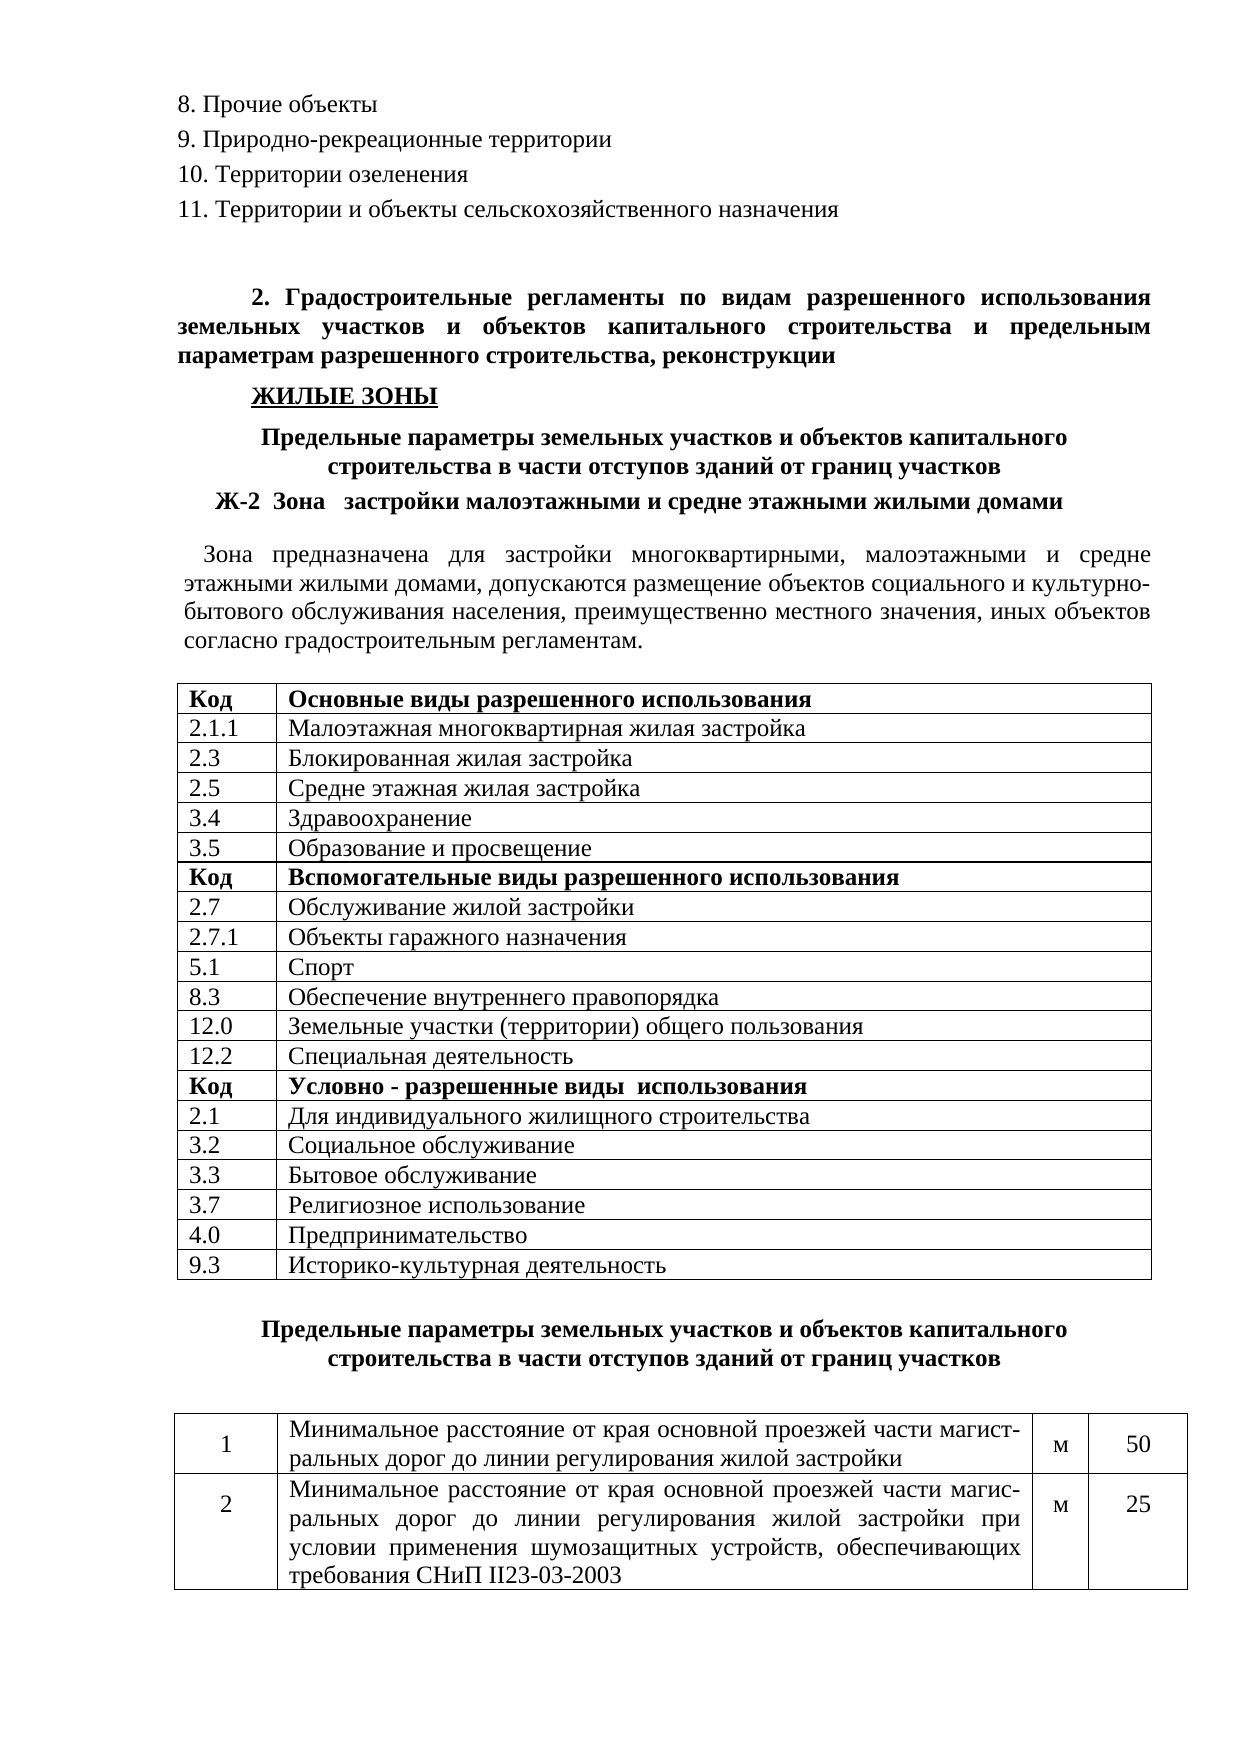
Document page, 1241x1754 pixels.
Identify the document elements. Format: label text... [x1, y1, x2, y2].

text Ж-2 Зона застройки малоэтажными и средне этажными жилыми домами [215, 486, 1152, 515]
table_cell 12.0 [178, 1011, 276, 1040]
table_cell 2.7.1 [178, 922, 276, 951]
table_cell Обслуживание жилой застройки [277, 892, 1151, 921]
table_cell 3.7 [178, 1190, 276, 1219]
table_header Основные виды разрешенного использования [277, 684, 1151, 712]
table_cell 12.2 [178, 1041, 276, 1070]
table_cell 9.3 [178, 1250, 276, 1278]
table_cell 8.3 [178, 982, 276, 1010]
text 11. Территории и объекты сельскохозяйственного назначения [177, 194, 1152, 222]
table_cell м [1033, 1474, 1088, 1589]
table_cell 3.4 [178, 803, 276, 832]
table_header Код [178, 684, 276, 712]
table_cell 25 [1089, 1474, 1187, 1589]
table_header м [1033, 1414, 1088, 1473]
table_cell Земельные участки (территории) общего пользования [277, 1011, 1151, 1040]
text Зона предназначена для застройки многоквартирными, малоэтажными и средне этажными жилыми домами, допускаются размещение объектов социального и культурно-бытового обслуживания населения, преимущественно местного значения, иных объектов согласно градостроительным регламентам. [183, 539, 1152, 654]
table_cell 4.0 [178, 1220, 276, 1249]
text 2. Градостроительные регламенты по видам разрешенного использования земельных участков и объектов капитального строительства и предельным параметрам разрешенного строительства, реконструкции [177, 282, 1152, 369]
table_cell Религиозное использование [277, 1190, 1151, 1219]
table_cell 3.3 [178, 1160, 276, 1189]
table_cell Объекты гаражного назначения [277, 922, 1151, 951]
table_cell 2.5 [178, 773, 276, 802]
table_cell 2.1 [178, 1101, 276, 1129]
table_cell Код [178, 1071, 276, 1100]
table_cell Блокированная жилая застройка [277, 743, 1151, 772]
text Предельные параметры земельных участков и объектов капитального строительства в части отступов зданий от границ участков [177, 1314, 1152, 1372]
table_cell Историко-культурная деятельность [277, 1250, 1151, 1278]
text 9. Природно-рекреационные территории [177, 124, 1152, 152]
table_cell Специальная деятельность [277, 1041, 1151, 1070]
table_cell Минимальное расстояние от края основной проезжей части магис-ральных дорог до линии регулирования жилой застройки при условии применения шумозащитных устройств, обеспечивающих требования СНиП II23-03-2003 [278, 1474, 1032, 1589]
table_cell Малоэтажная многоквартирная жилая застройка [277, 714, 1151, 742]
table_cell 3.2 [178, 1131, 276, 1159]
table_cell 2.7 [178, 892, 276, 921]
table_header 50 [1089, 1414, 1187, 1473]
table_cell 2.1.1 [178, 714, 276, 742]
text ЖИЛЫЕ ЗОНЫ [177, 381, 1152, 410]
table_cell 2 [175, 1474, 277, 1589]
text Предельные параметры земельных участков и объектов капитального строительства в части отступов зданий от границ участков [177, 422, 1152, 480]
table_cell 5.1 [178, 952, 276, 981]
table_cell Образование и просвещение [277, 833, 1151, 861]
table_cell 3.5 [178, 833, 276, 861]
table_cell Здравоохранение [277, 803, 1151, 832]
table_cell Условно - разрешенные виды использования [277, 1071, 1151, 1100]
table_cell Вспомогательные виды разрешенного использования [277, 863, 1151, 891]
text 8. Прочие объекты [177, 89, 1152, 117]
table_header Минимальное расстояние от края основной проезжей части магист-ральных дорог до линии регулирования жилой застройки [278, 1414, 1032, 1473]
table_cell Спорт [277, 952, 1151, 981]
table_cell Обеспечение внутреннего правопорядка [277, 982, 1151, 1010]
table_cell Код [178, 863, 276, 891]
table_header 1 [175, 1414, 277, 1473]
text 10. Территории озеленения [177, 159, 1152, 187]
table_cell Средне этажная жилая застройка [277, 773, 1151, 802]
table_cell 2.3 [178, 743, 276, 772]
table_cell Для индивидуального жилищного строительства [277, 1101, 1151, 1129]
table_cell Предпринимательство [277, 1220, 1151, 1249]
table_cell Бытовое обслуживание [277, 1160, 1151, 1189]
table_cell Социальное обслуживание [277, 1131, 1151, 1159]
